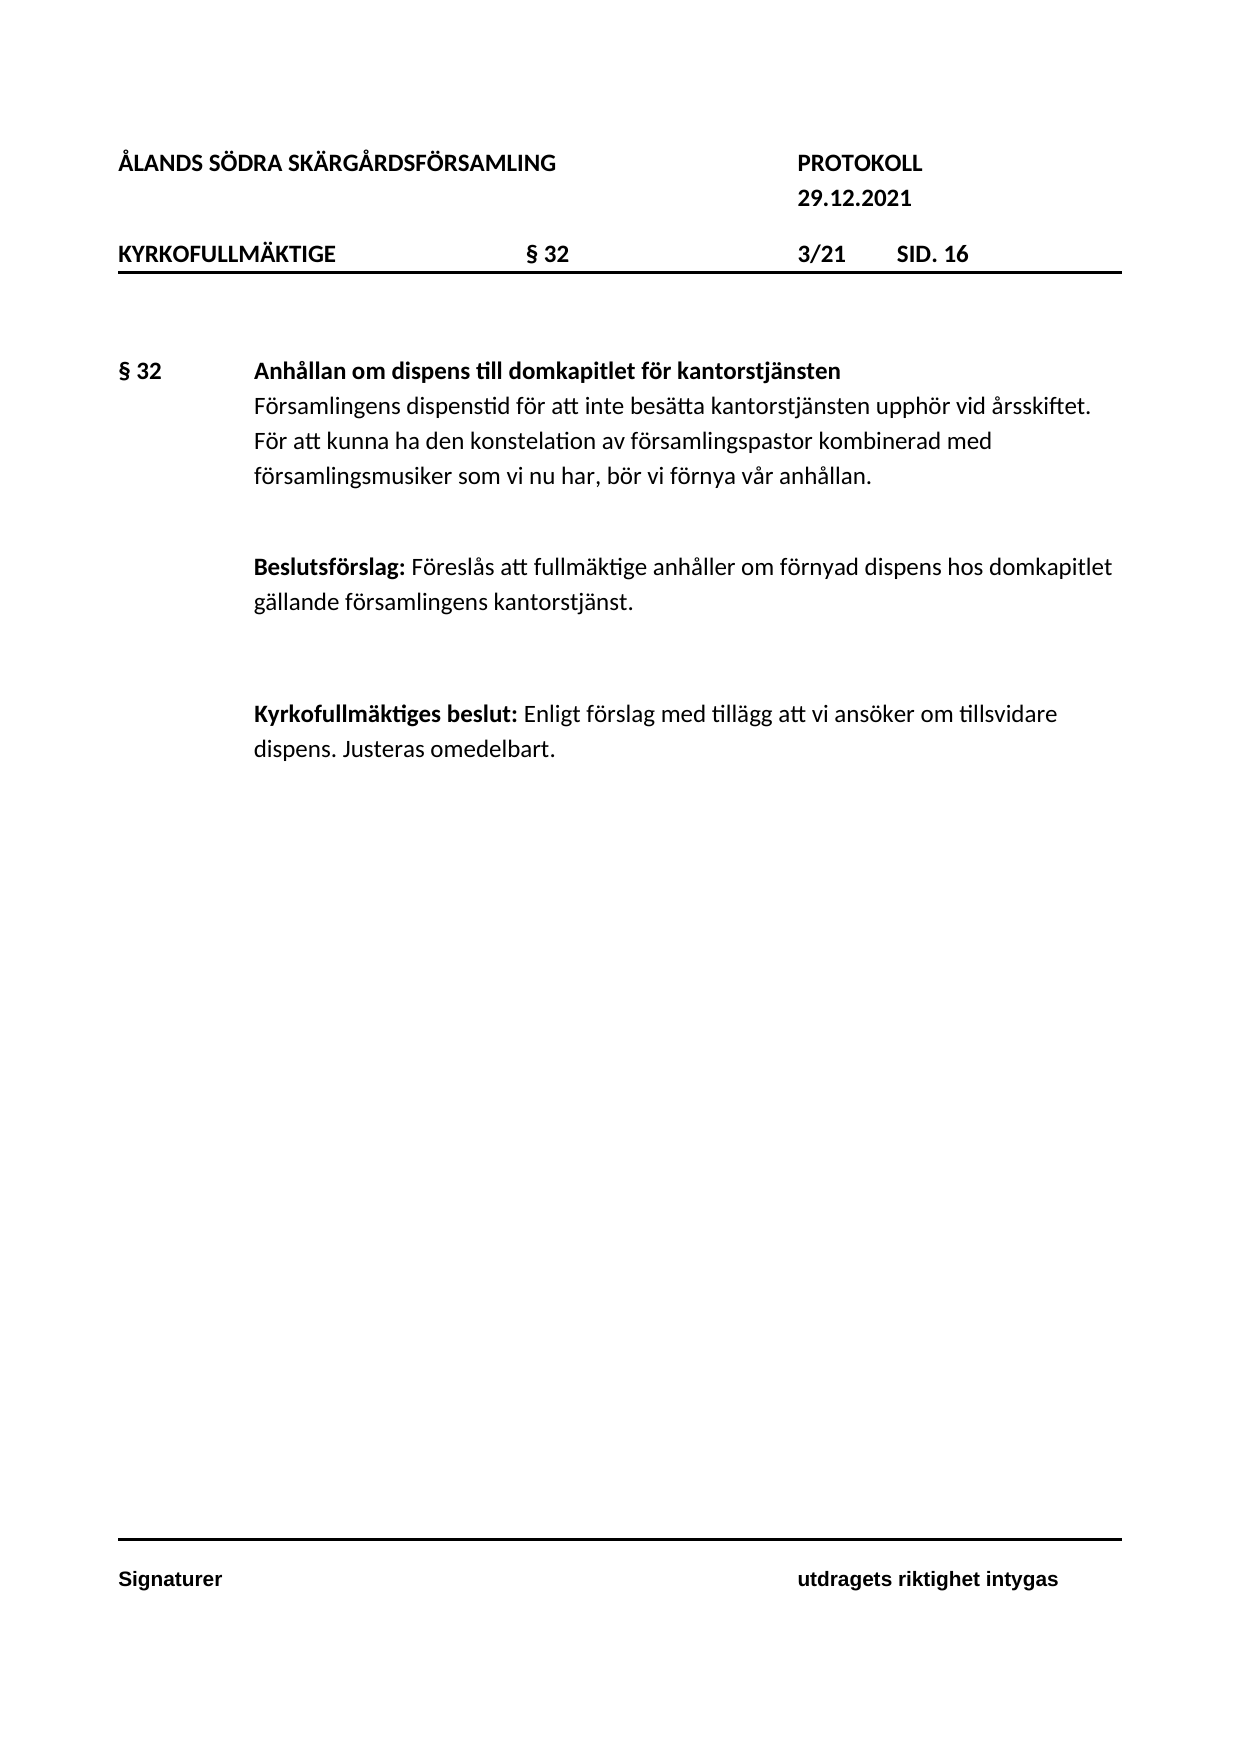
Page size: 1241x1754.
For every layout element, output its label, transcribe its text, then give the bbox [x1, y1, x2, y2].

text § 32 Anhållan om dispens till domkapitlet för kantorstjänsten [118, 355, 1122, 386]
text Församlingens dispenstid för att inte besätta kantorstjänsten upphör vid årsskiftet. [118, 390, 1122, 421]
text KYRKOFULLMÄKTIGE § 32 3/21 SID. 16 [118, 238, 1122, 271]
text Kyrkofullmäktiges beslut: Enligt förslag med tillägg att vi ansöker om tillsvidare dispens. Justeras omedelbart. [253, 698, 1122, 763]
text Beslutsförslag: Föreslås att fullmäktige anhåller om förnyad dispens hos domkapitlet gällande församlingens kantorstjänst. [253, 551, 1122, 617]
text ÅLANDS SÖDRA SKÄRGÅRDSFÖRSAMLING PROTOKOLL [118, 148, 1122, 178]
text 29.12.2021 [661, 183, 1122, 213]
text För att kunna ha den konstelation av församlingspastor kombinerad med församlingsmusiker som vi nu har, bör vi förnya vår anhållan. [118, 425, 1122, 491]
text Signaturer utdragets riktighet intygas [118, 1566, 1122, 1590]
